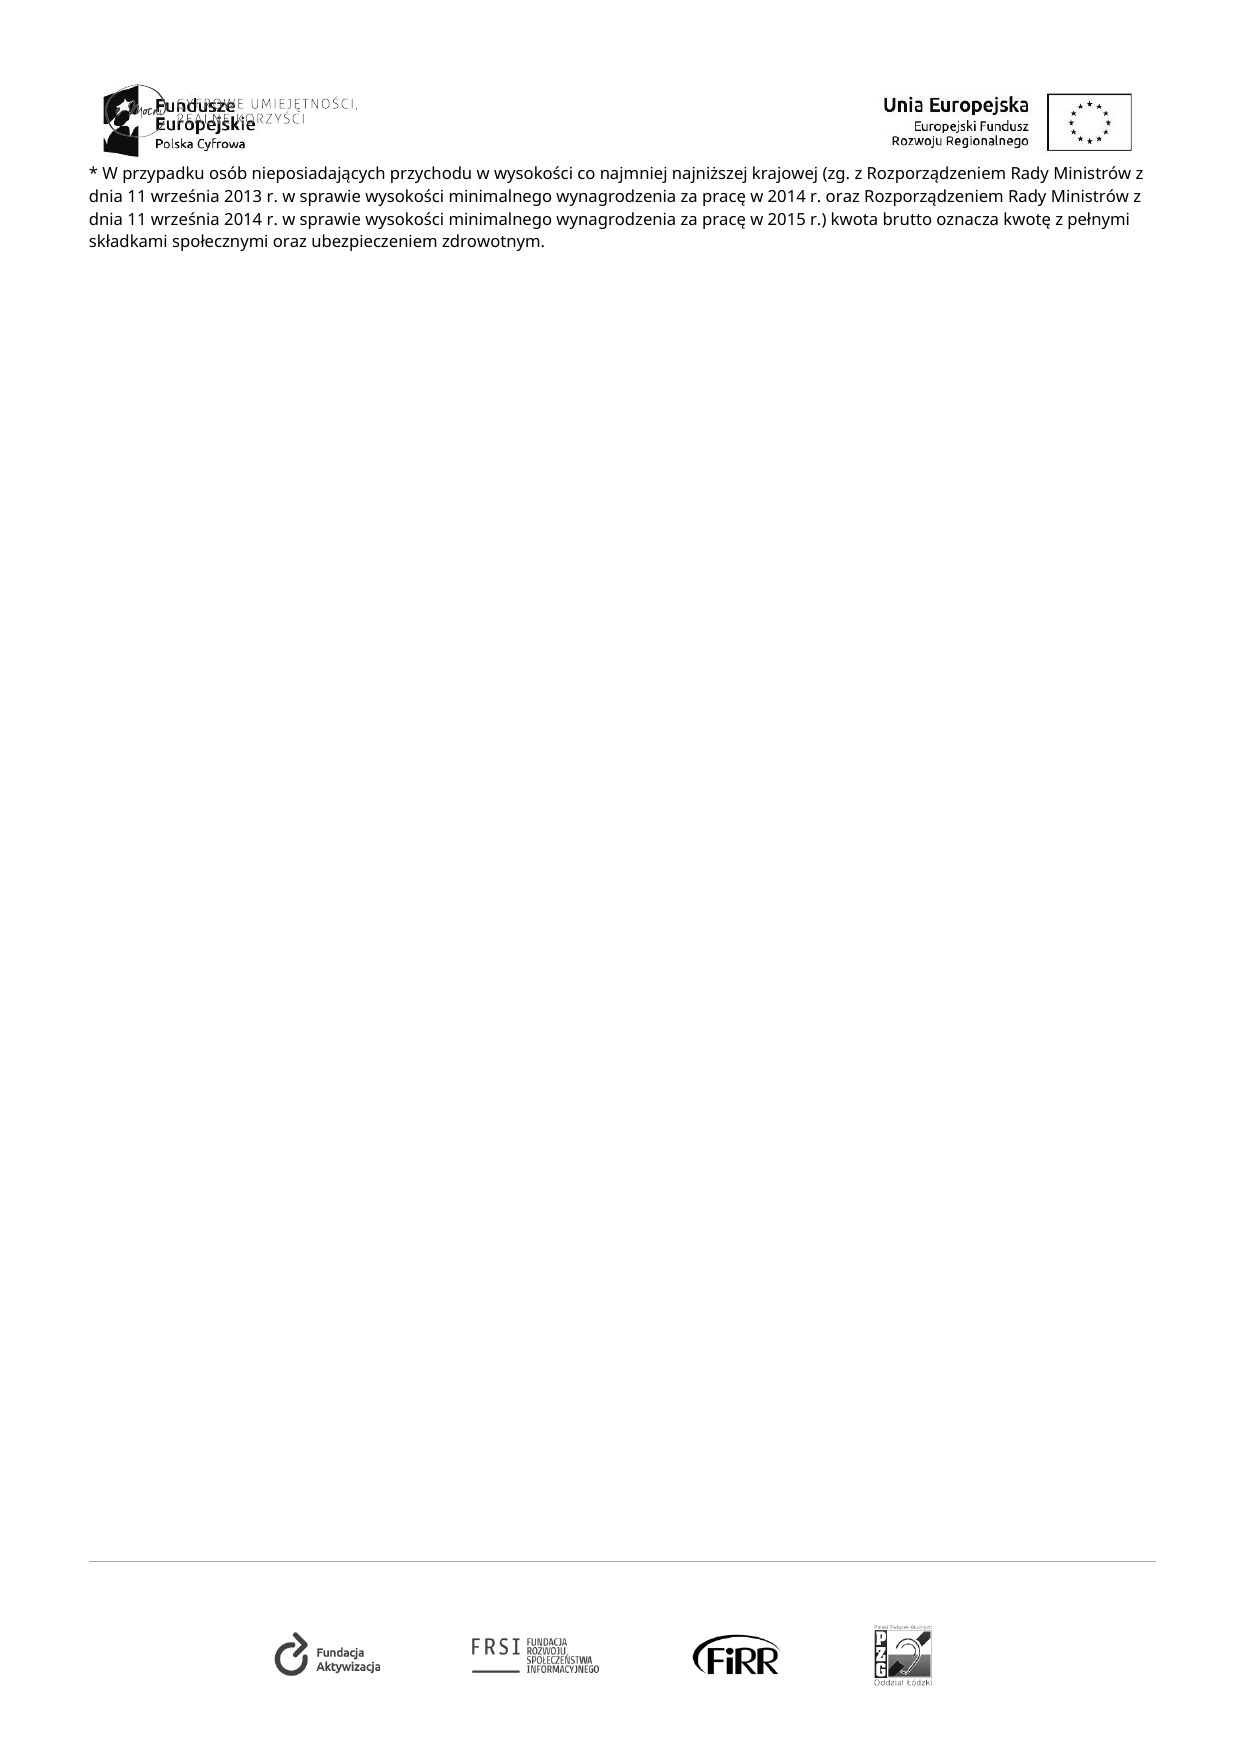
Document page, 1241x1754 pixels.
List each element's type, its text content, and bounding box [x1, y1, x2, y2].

text * W przypadku osób nieposiadających przychodu w wysokości co najmniej najniższej krajowej (zg. z Rozporządzeniem Rady Ministrów z dnia 11 września 2013 r. w sprawie wysokości minimalnego wynagrodzenia za pracę w 2014 r. oraz Rozporządzeniem Rady Ministrów z dnia 11 września 2014 r. w sprawie wysokości minimalnego wynagrodzenia za pracę w 2015 r.) kwota brutto oznacza kwotę z pełnymi składkami społecznymi oraz ubezpieczeniem zdrowotnym. [89, 102, 1152, 253]
picture [841, 81, 1132, 102]
picture [103, 81, 364, 102]
picture [193, 1610, 1017, 1704]
